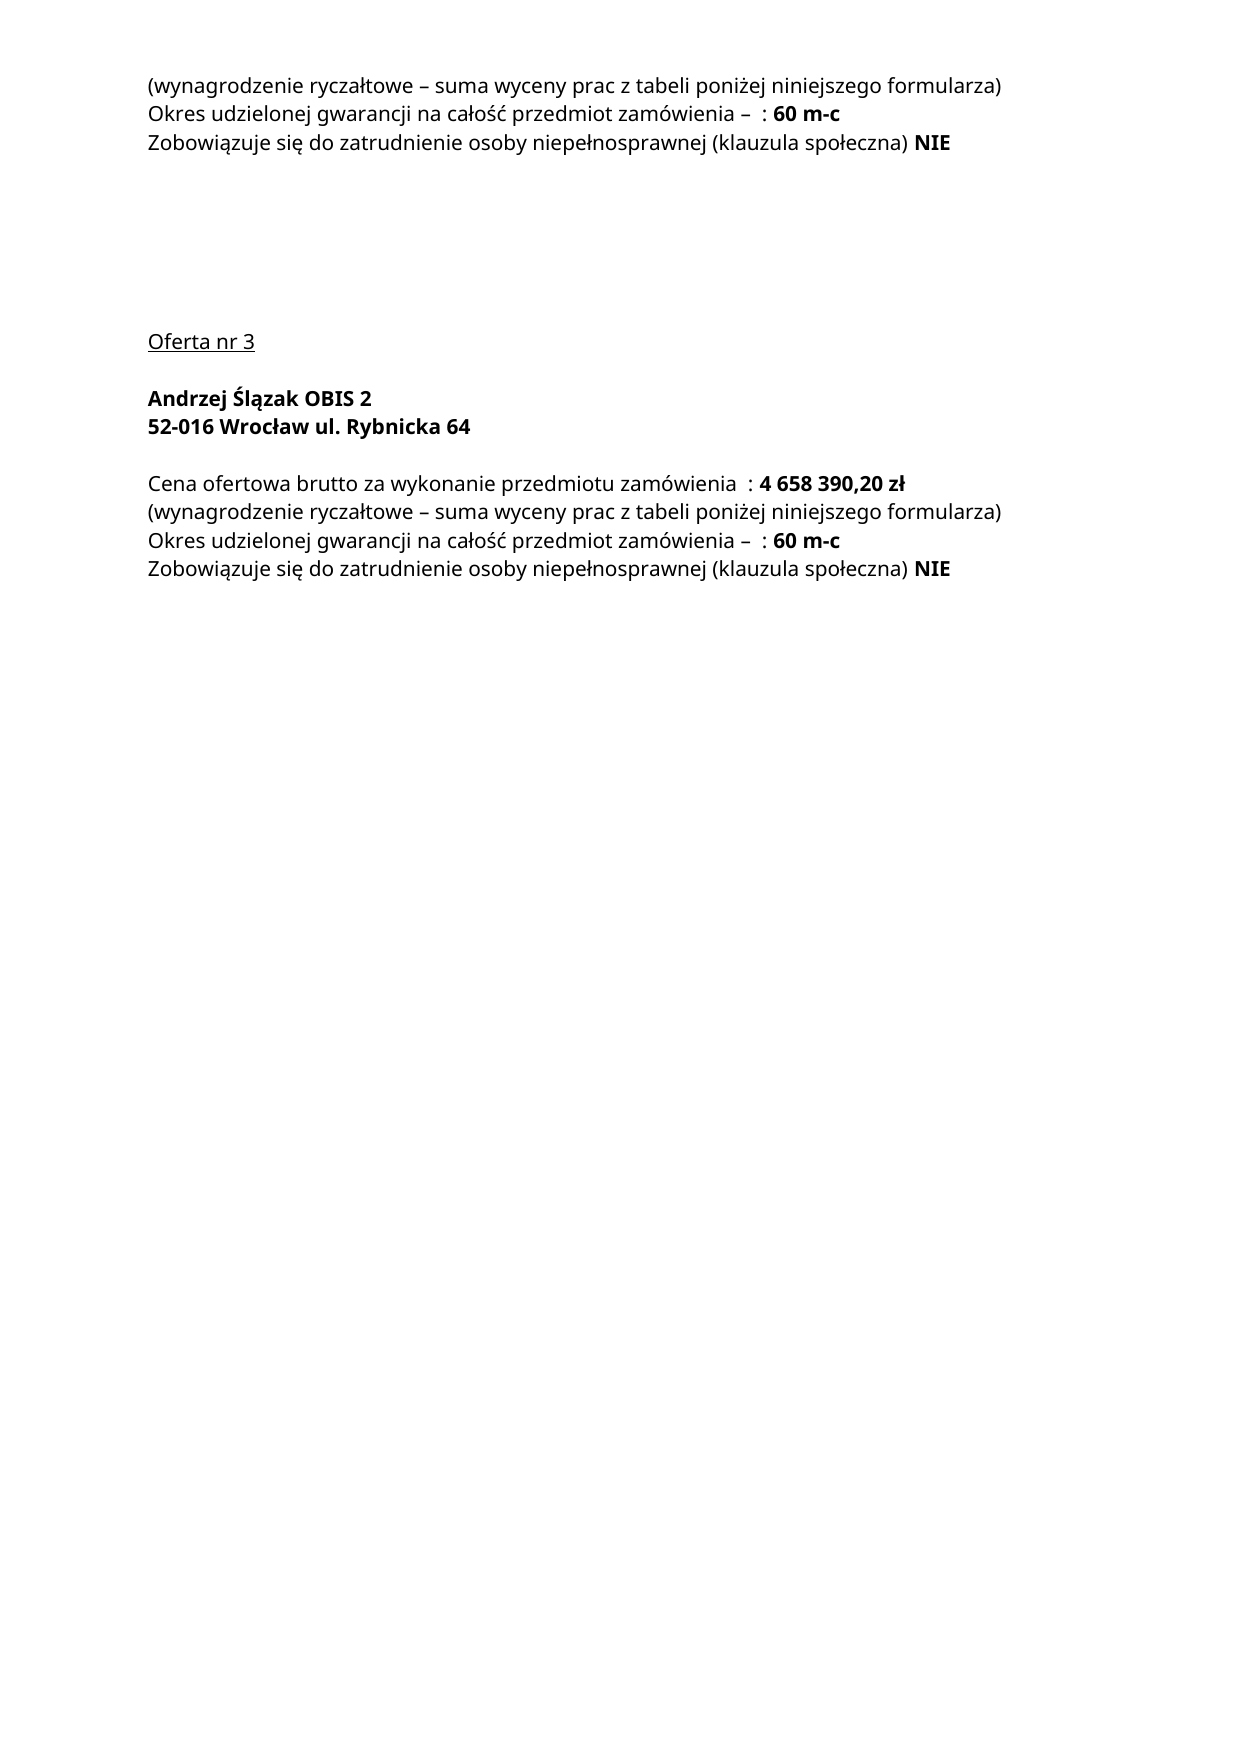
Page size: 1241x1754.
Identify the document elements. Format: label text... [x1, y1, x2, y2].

text 52-016 Wrocław ul. Rybnicka 64 [148, 412, 1092, 441]
text Andrzej Ślązak OBIS 2 [148, 384, 1092, 412]
text Okres udzielonej gwarancji na całość przedmiot zamówienia – : 60 m-c [148, 99, 1092, 128]
text Oferta nr 3 [148, 327, 1092, 355]
text Zobowiązuje się do zatrudnienie osoby niepełnosprawnej (klauzula społeczna) NIE [148, 554, 1092, 583]
text (wynagrodzenie ryczałtowe – suma wyceny prac z tabeli poniżej niniejszego formularza) [148, 497, 1092, 526]
text (wynagrodzenie ryczałtowe – suma wyceny prac z tabeli poniżej niniejszego formularza) [148, 71, 1092, 99]
text Okres udzielonej gwarancji na całość przedmiot zamówienia – : 60 m-c [148, 526, 1092, 554]
text Cena ofertowa brutto za wykonanie przedmiotu zamówienia : 4 658 390,20 zł [148, 469, 1092, 497]
text Zobowiązuje się do zatrudnienie osoby niepełnosprawnej (klauzula społeczna) NIE [148, 128, 1092, 156]
